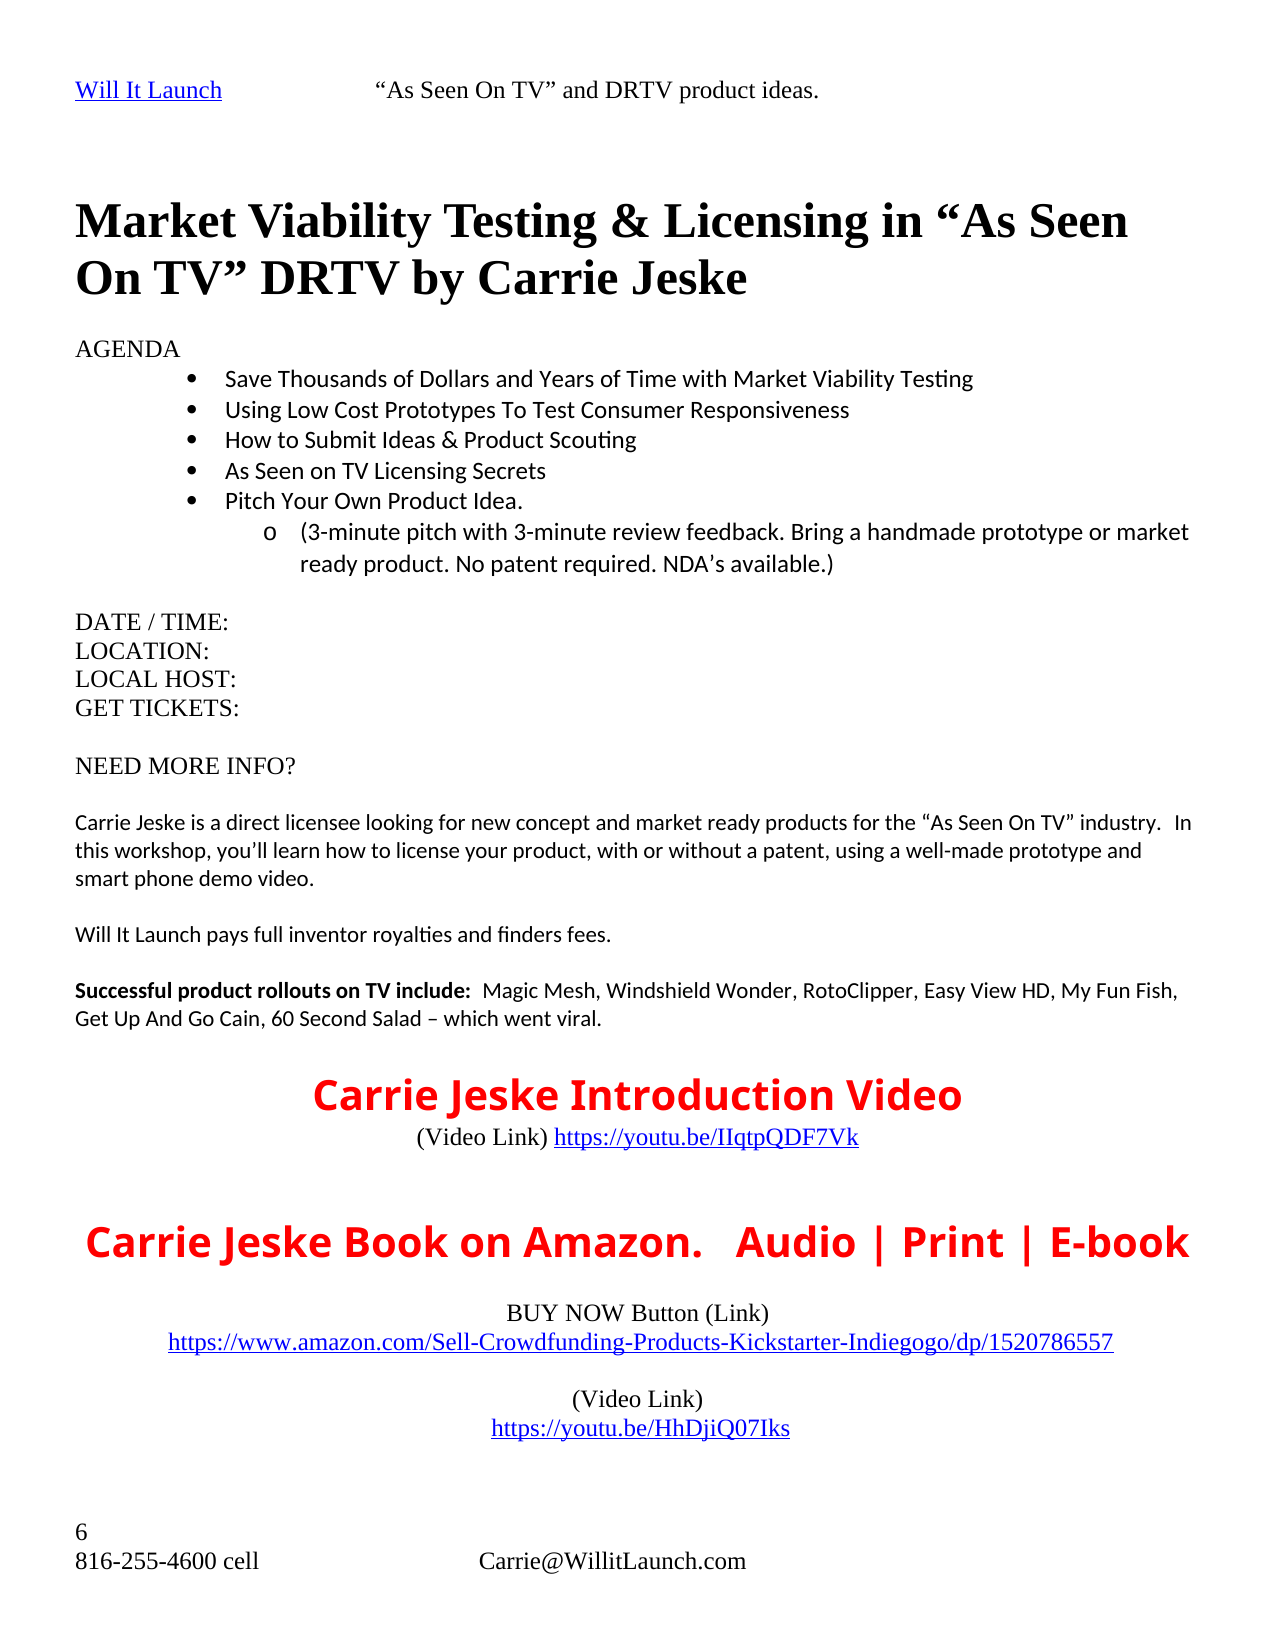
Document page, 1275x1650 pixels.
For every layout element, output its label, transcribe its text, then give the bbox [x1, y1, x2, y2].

text (Video Link) [75, 1384, 1200, 1413]
subtitle Carrie Jeske Introduction Video [75, 1065, 1200, 1122]
text AGENDA [75, 334, 1200, 363]
list Pitch Your Own Product Idea. [187, 485, 1200, 516]
subtitle Carrie Jeske Book on Amazon. Audio | Print | E-book [75, 1212, 1200, 1269]
text NEED MORE INFO? [75, 751, 1200, 779]
list Using Low Cost Prototypes To Test Consumer Responsiveness [187, 394, 1200, 424]
text https://www.amazon.com/Sell-Crowdfunding-Products-Kickstarter-Indiegogo/dp/1520786557 [75, 1327, 1200, 1356]
text GET TICKETS: [75, 693, 1200, 722]
text (Video Link) https://youtu.be/IIqtpQDF7Vk [75, 1122, 1200, 1151]
text LOCAL HOST: [75, 664, 1200, 693]
text Carrie Jeske is a direct licensee looking for new concept and market ready products for the “As Seen On TV” industry. In this workshop, you’ll learn how to license your product, with or without a patent, using a well-made prototype and smart phone demo video. [75, 808, 1200, 892]
text LOCATION: [75, 636, 1200, 664]
text Successful product rollouts on TV include: Magic Mesh, Windshield Wonder, RotoClipper, Easy View HD, My Fun Fish, Get Up And Go Cain, 60 Second Salad – which went viral. [75, 976, 1200, 1032]
list Save Thousands of Dollars and Years of Time with Market Viability Testing [187, 363, 1200, 394]
subtitle Market Viability Testing & Licensing in “As Seen On TV” DRTV by Carrie Jeske [75, 190, 1200, 305]
text DATE / TIME: [75, 607, 1200, 636]
text Will It Launch pays full inventor royalties and finders fees. [75, 920, 1200, 948]
text Will It Launch “As Seen On TV” and DRTV product ideas. [75, 75, 1200, 104]
list How to Submit Ideas & Product Scouting [187, 424, 1200, 455]
list (3-minute pitch with 3-minute review feedback. Bring a handmade prototype or market ready product. No patent required. NDA’s available.) [262, 516, 1200, 578]
list As Seen on TV Licensing Secrets [187, 455, 1200, 485]
text BUY NOW Button (Link) [75, 1298, 1200, 1327]
text https://youtu.be/HhDjiQ07Iks [75, 1413, 1200, 1442]
